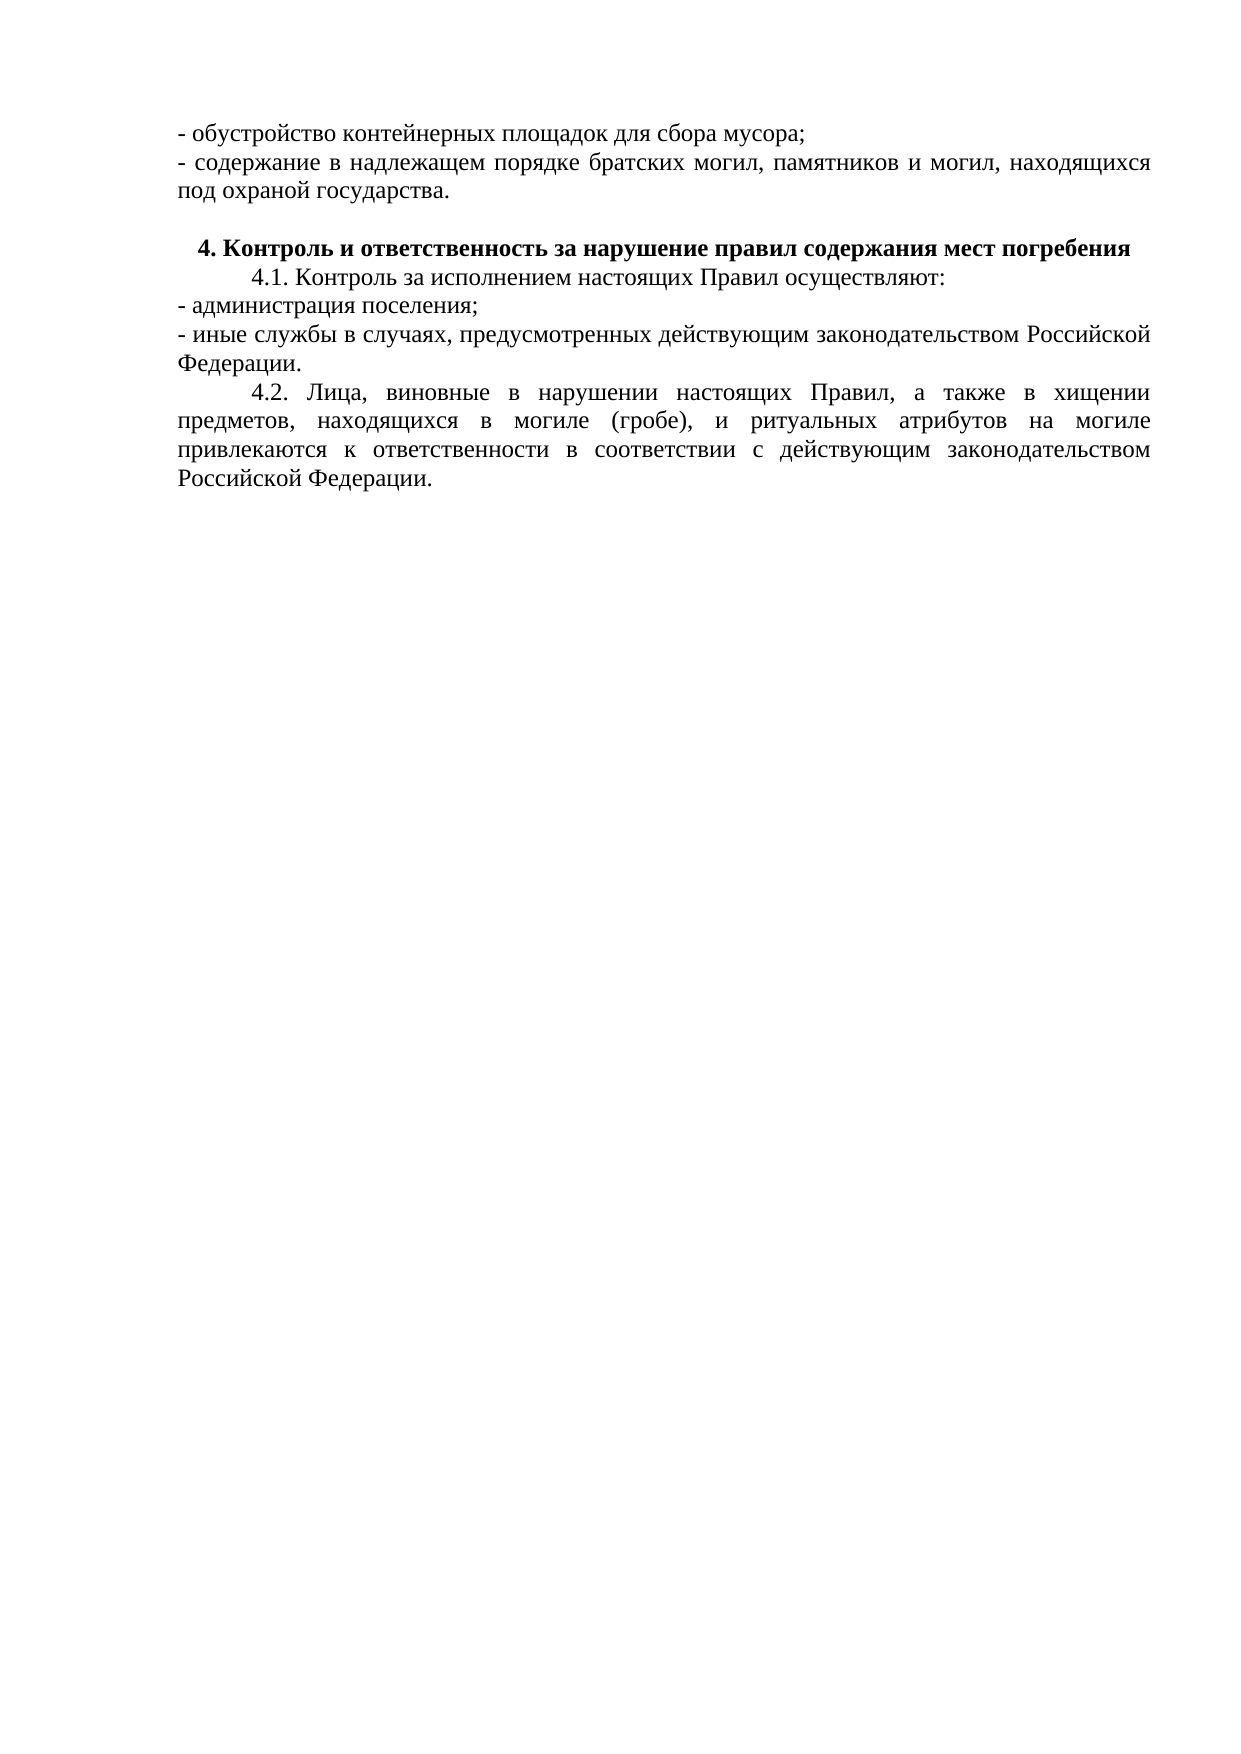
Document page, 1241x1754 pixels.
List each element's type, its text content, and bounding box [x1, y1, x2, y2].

text 4. Контроль и ответственность за нарушение правил содержания мест погребения [177, 233, 1152, 262]
text - содержание в надлежащем порядке братских могил, памятников и могил, находящихся под охраной государства. [177, 147, 1152, 204]
text - иные службы в случаях, предусмотренных действующим законодательством Российской Федерации. [177, 319, 1152, 377]
text 4.2. Лица, виновные в нарушении настоящих Правил, а также в хищении предметов, находящихся в могиле (гробе), и ритуальных атрибутов на могиле привлекаются к ответственности в соответствии с действующим законодательством Российской Федерации. [177, 377, 1152, 492]
text 4.1. Контроль за исполнением настоящих Правил осуществляют: [177, 262, 1152, 291]
text - администрация поселения; [177, 291, 1152, 319]
text - обустройство контейнерных площадок для сбора мусора; [177, 118, 1152, 147]
